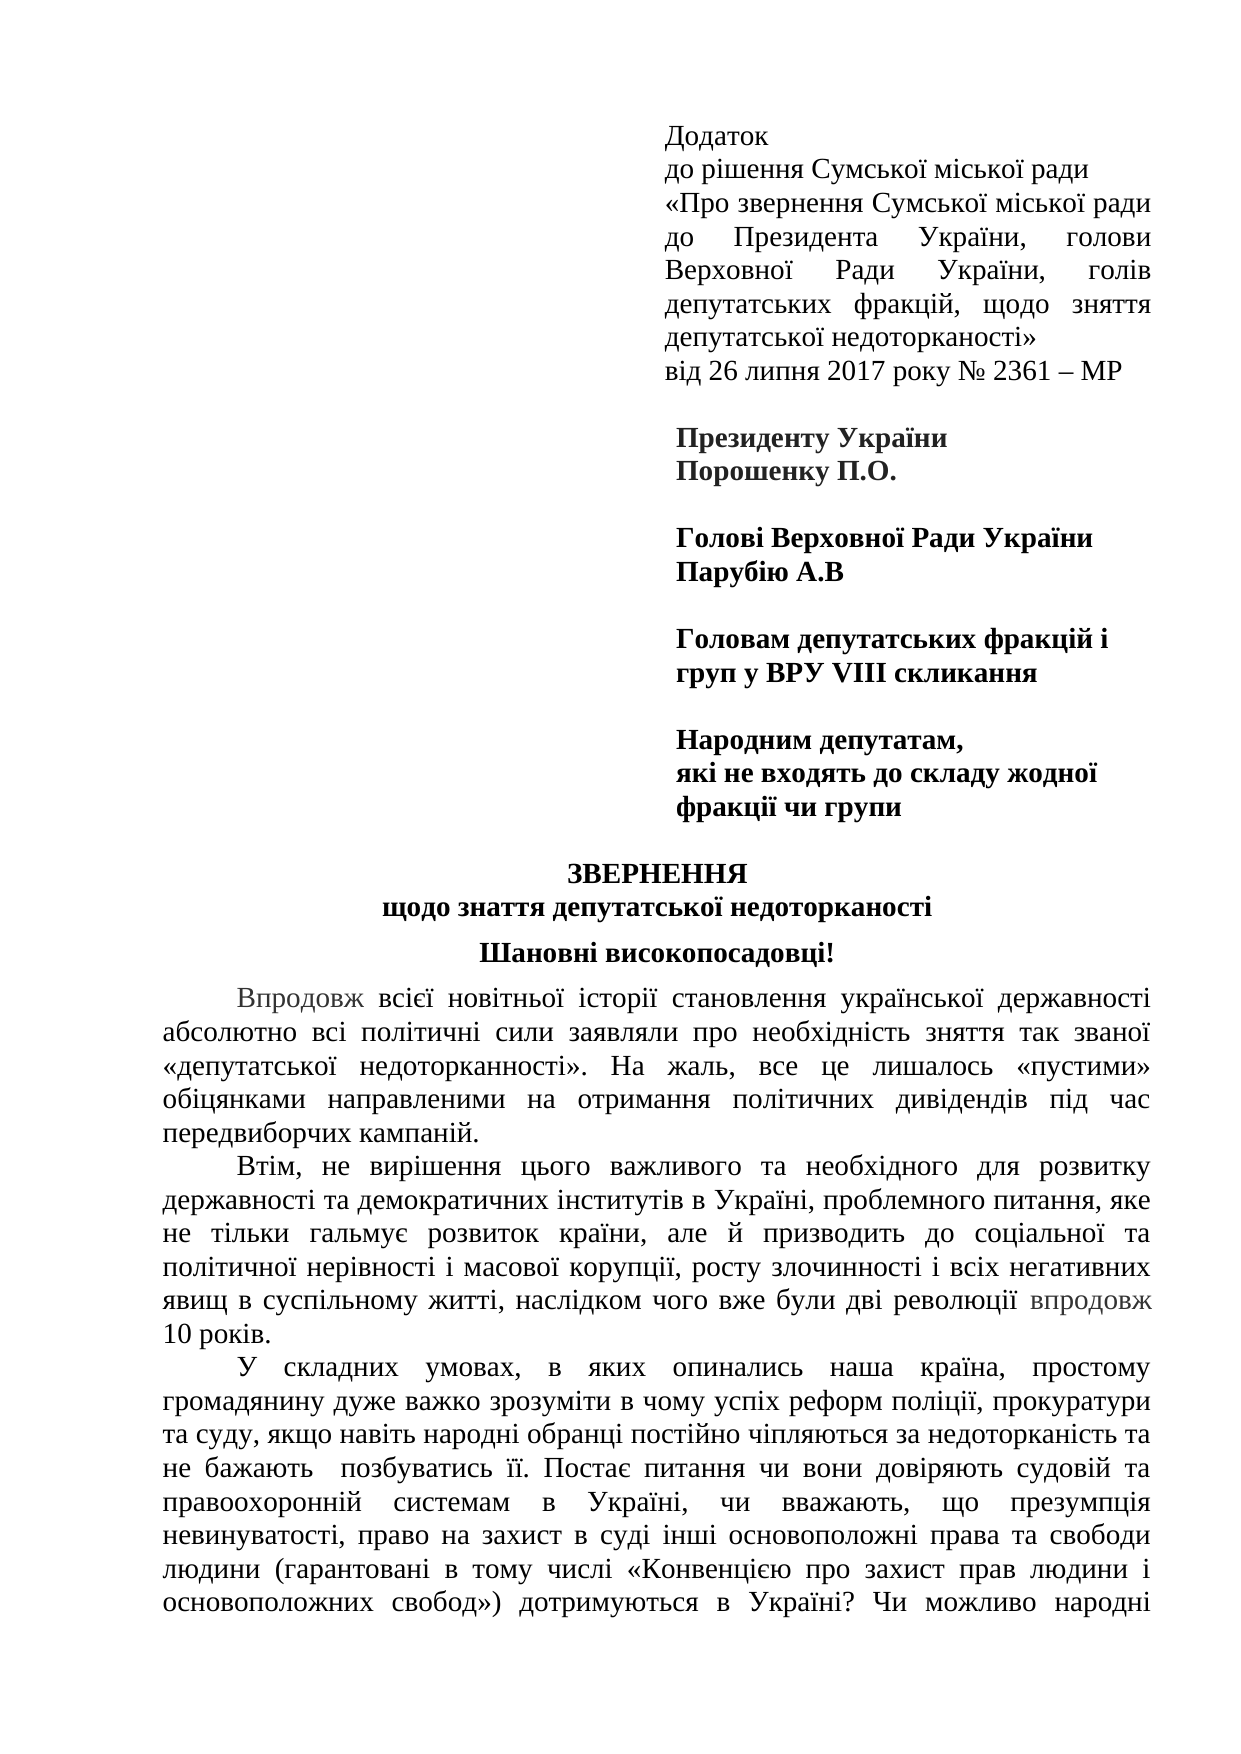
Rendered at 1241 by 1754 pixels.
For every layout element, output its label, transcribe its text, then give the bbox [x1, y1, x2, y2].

table_cell Головам депутатських фракцій і груп у ВРУ VIII скликання Народним депутатам, які не входять до складу жодної фракції чи групи [665, 621, 1163, 856]
text «Про звернення Сумської міської ради до Президента України, голови Верховної Ради України, голів депутатських фракцій, щодо зняття депутатської недоторканості» [664, 185, 1152, 353]
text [162, 1349, 1152, 1618]
text Впродовж всієї новітньої історії становлення української державності абсолютно всі політичні сили заявляли про необхідність зняття так званої «депутатської недоторканності». На жаль, все це лишалось «пустими» обіцянками направленими на отримання політичних дивідендів під час передвиборчих кампаній. [162, 981, 1152, 1148]
text щодо знаття депутатської недоторканості [162, 889, 1152, 923]
table_cell Голові Верховної Ради України Парубію А.В [665, 521, 1163, 621]
text Звернення [162, 856, 1152, 889]
text Додаток [664, 118, 1152, 152]
text до рішення Сумської міської ради [664, 152, 1152, 185]
text Шановні високопосадовці! [162, 935, 1152, 969]
text від 26 липня 2017 року № 2361 – МР [664, 353, 1152, 386]
text Втім, не вирішення цього важливого та необхідного для розвитку державності та демократичних інститутів в Україні, проблемного питання, яке не тільки гальмує розвиток країни, але й призводить до соціальної та політичної нерівності і масової корупції, росту злочинності і всіх негативних явищ в суспільному житті, наслідком чого вже були дві революції впродовж 10 років. [162, 1148, 1152, 1349]
table_header Президенту України Порошенку П.О. [665, 420, 1163, 521]
